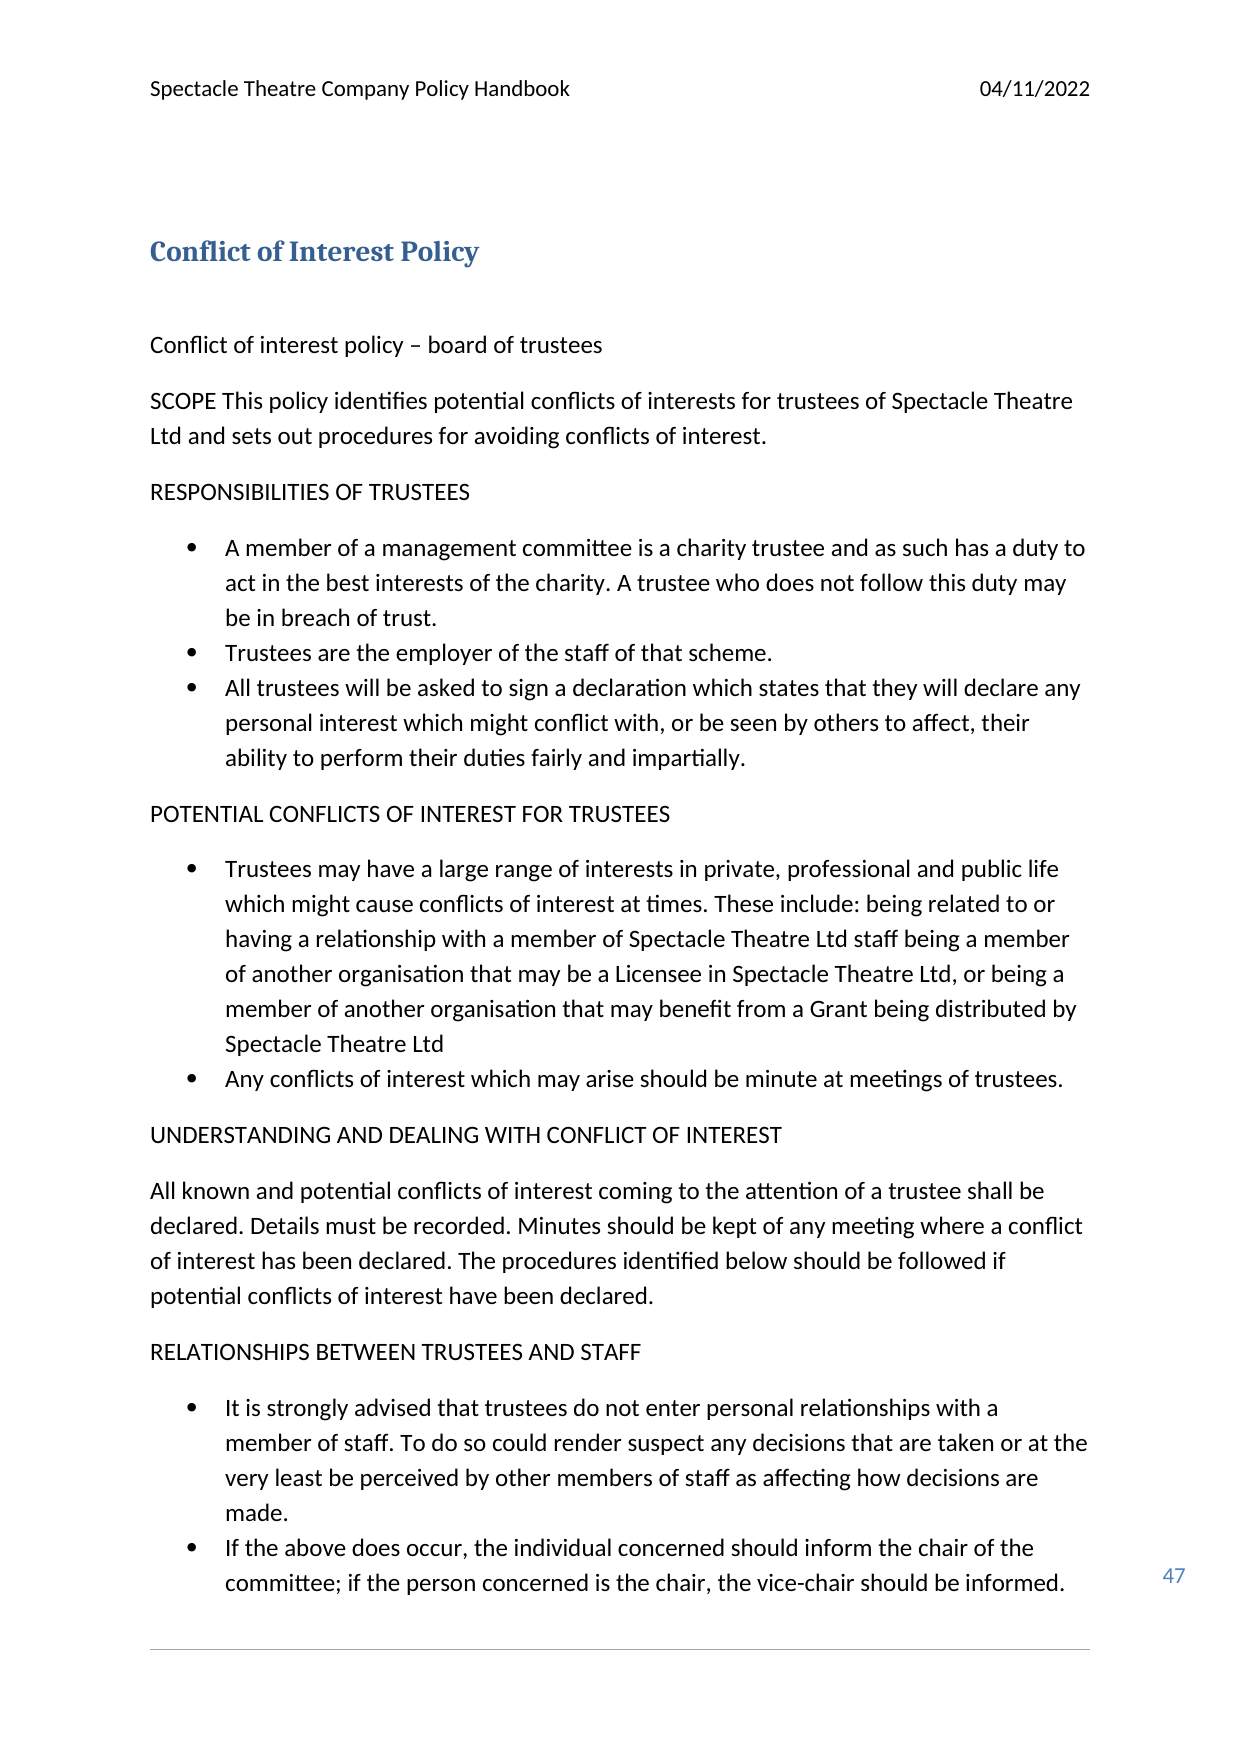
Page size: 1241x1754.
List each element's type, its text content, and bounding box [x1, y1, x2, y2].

list Any conflicts of interest which may arise should be minute at meetings of trustees. [187, 1063, 1090, 1094]
list If the above does occur, the individual concerned should inform the chair of the committee; if the person concerned is the chair, the vice-chair should be informed. [187, 1532, 1090, 1597]
list A member of a management committee is a charity trustee and as such has a duty to act in the best interests of the charity. A trustee who does not follow this duty may be in breach of trust. [187, 532, 1090, 632]
list Trustees are the employer of the staff of that scheme. [187, 637, 1090, 667]
text Conflict of interest policy – board of trustees [150, 329, 1090, 360]
list All trustees will be asked to sign a declaration which states that they will declare any personal interest which might conflict with, or be seen by others to affect, their ability to perform their duties fairly and impartially. [187, 672, 1090, 772]
text RESPONSIBILITIES OF TRUSTEES [150, 476, 1090, 507]
text RELATIONSHIPS BETWEEN TRUSTEES AND STAFF [150, 1336, 1090, 1367]
text UNDERSTANDING AND DEALING WITH CONFLICT OF INTEREST [150, 1119, 1090, 1150]
text All known and potential conflicts of interest coming to the attention of a trustee shall be declared. Details must be recorded. Minutes should be kept of any meeting where a conflict of interest has been declared. The procedures identified below should be followed if potential conflicts of interest have been declared. [150, 1175, 1090, 1311]
list Trustees may have a large range of interests in private, professional and public life which might cause conflicts of interest at times. These include: being related to or having a relationship with a member of Spectacle Theatre Ltd staff being a member of another organisation that may be a Licensee in Spectacle Theatre Ltd, or being a member of another organisation that may benefit from a Grant being distributed by Spectacle Theatre Ltd [187, 853, 1090, 1059]
subtitle Conflict of Interest Policy [150, 235, 1090, 268]
text SCOPE This policy identifies potential conflicts of interests for trustees of Spectacle Theatre Ltd and sets out procedures for avoiding conflicts of interest. [150, 385, 1090, 451]
text POTENTIAL CONFLICTS OF INTEREST FOR TRUSTEES [150, 798, 1090, 828]
list It is strongly advised that trustees do not enter personal relationships with a member of staff. To do so could render suspect any decisions that are taken or at the very least be perceived by other members of staff as affecting how decisions are made. [187, 1392, 1090, 1527]
